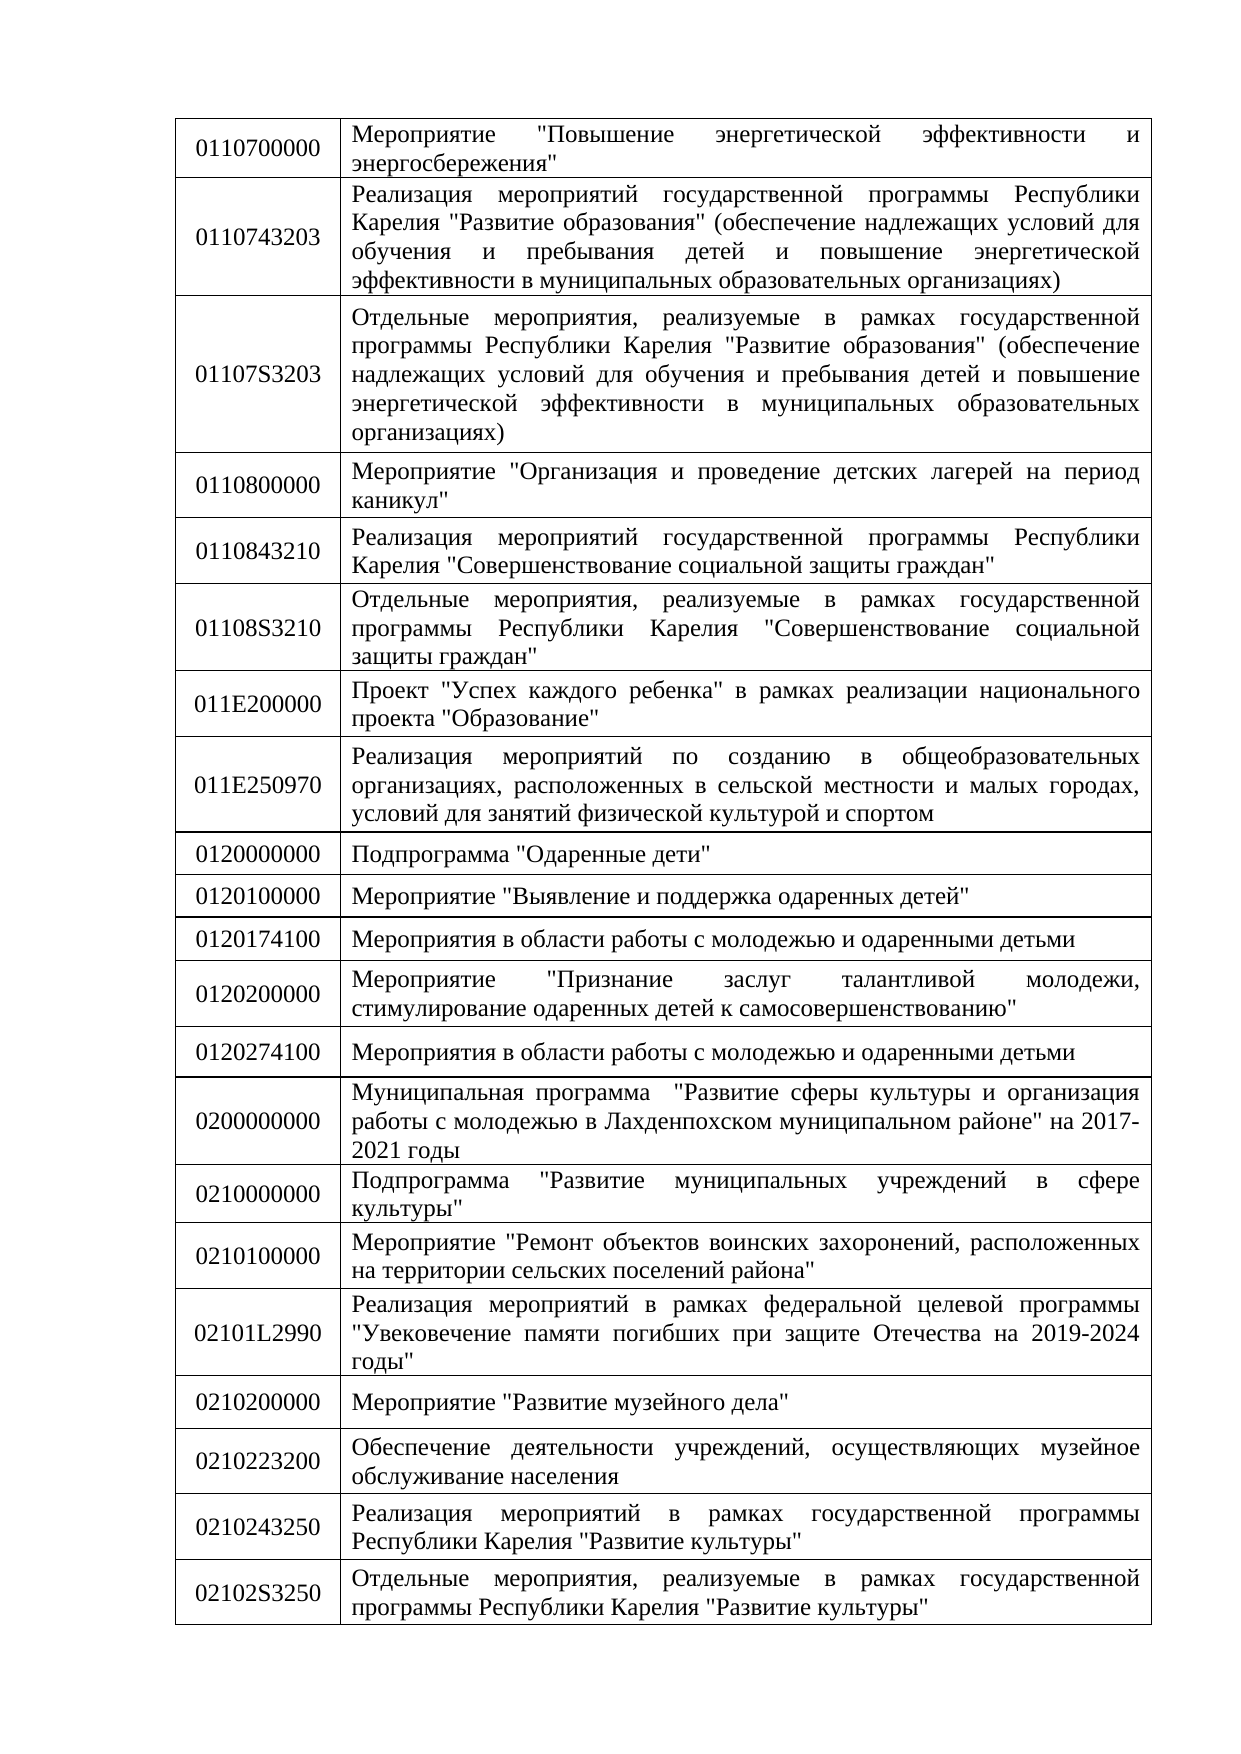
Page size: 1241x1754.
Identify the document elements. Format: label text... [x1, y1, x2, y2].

table_cell 0210200000 [176, 1376, 340, 1427]
table_cell 01107S3203 [176, 296, 340, 452]
table_cell 0110800000 [176, 453, 340, 517]
table_cell Реализация мероприятий государственной программы Республики Карелия "Совершенствование социальной защиты граждан" [341, 518, 1151, 583]
table_cell Мероприятие "Выявление и поддержка одаренных детей" [341, 875, 1151, 916]
table_cell 0120000000 [176, 833, 340, 874]
table_cell 0120174100 [176, 918, 340, 960]
table_cell Реализация мероприятий государственной программы Республики Карелия "Развитие образования" (обеспечение надлежащих условий для обучения и пребывания детей и повышение энергетической эффективности в муниципальных образовательных организациях) [341, 178, 1151, 294]
table_cell Подпрограмма "Развитие муниципальных учреждений в сфере культуры" [341, 1165, 1151, 1222]
table_cell 0210100000 [176, 1223, 340, 1288]
table_cell Мероприятие "Повышение энергетической эффективности и энергосбережения" [341, 119, 1151, 177]
table_cell Мероприятия в области работы с молодежью и одаренными детьми [341, 918, 1151, 960]
table_cell Мероприятие "Признание заслуг талантливой молодежи, стимулирование одаренных детей к самосовершенствованию" [341, 961, 1151, 1026]
table_cell Отдельные мероприятия, реализуемые в рамках государственной программы Республики Карелия "Развитие культуры" [341, 1560, 1151, 1624]
table_cell Реализация мероприятий в рамках федеральной целевой программы "Увековечение памяти погибших при защите Отечества на 2019-2024 годы" [341, 1289, 1151, 1375]
table_cell 0200000000 [176, 1078, 340, 1164]
table_cell 0210223200 [176, 1429, 340, 1493]
table_cell Мероприятие "Организация и проведение детских лагерей на период каникул" [341, 453, 1151, 517]
table_cell Муниципальная программа "Развитие сферы культуры и организация работы с молодежью в Лахденпохском муниципальном районе" на 2017-2021 годы [341, 1078, 1151, 1164]
table_cell Реализация мероприятий по созданию в общеобразовательных организациях, расположенных в сельской местности и малых городах, условий для занятий физической культурой и спортом [341, 737, 1151, 831]
table_cell 02102S3250 [176, 1560, 340, 1624]
table_cell 011E200000 [176, 671, 340, 736]
table_cell 0110743203 [176, 178, 340, 294]
table_cell 0120200000 [176, 961, 340, 1026]
table_cell 01108S3210 [176, 584, 340, 670]
table_cell Отдельные мероприятия, реализуемые в рамках государственной программы Республики Карелия "Совершенствование социальной защиты граждан" [341, 584, 1151, 670]
table_cell 0110843210 [176, 518, 340, 583]
table_cell Реализация мероприятий в рамках государственной программы Республики Карелия "Развитие культуры" [341, 1494, 1151, 1559]
table_cell Отдельные мероприятия, реализуемые в рамках государственной программы Республики Карелия "Развитие образования" (обеспечение надлежащих условий для обучения и пребывания детей и повышение энергетической эффективности в муниципальных образовательных организациях) [341, 296, 1151, 452]
table_cell Проект "Успех каждого ребенка" в рамках реализации национального проекта "Образование" [341, 671, 1151, 736]
table_cell 0110700000 [176, 119, 340, 177]
table_cell 0210000000 [176, 1165, 340, 1222]
table_cell 0210243250 [176, 1494, 340, 1559]
table_cell 0120100000 [176, 875, 340, 916]
table_cell Подпрограмма "Одаренные дети" [341, 833, 1151, 874]
table_cell Мероприятие "Ремонт объектов воинских захоронений, расположенных на территории сельских поселений района" [341, 1223, 1151, 1288]
table_cell Мероприятия в области работы с молодежью и одаренными детьми [341, 1027, 1151, 1076]
table_cell 011E250970 [176, 737, 340, 831]
table_cell 02101L2990 [176, 1289, 340, 1375]
table_cell Обеспечение деятельности учреждений, осуществляющих музейное обслуживание населения [341, 1429, 1151, 1493]
table_cell 0120274100 [176, 1027, 340, 1076]
table_cell Мероприятие "Развитие музейного дела" [341, 1376, 1151, 1427]
